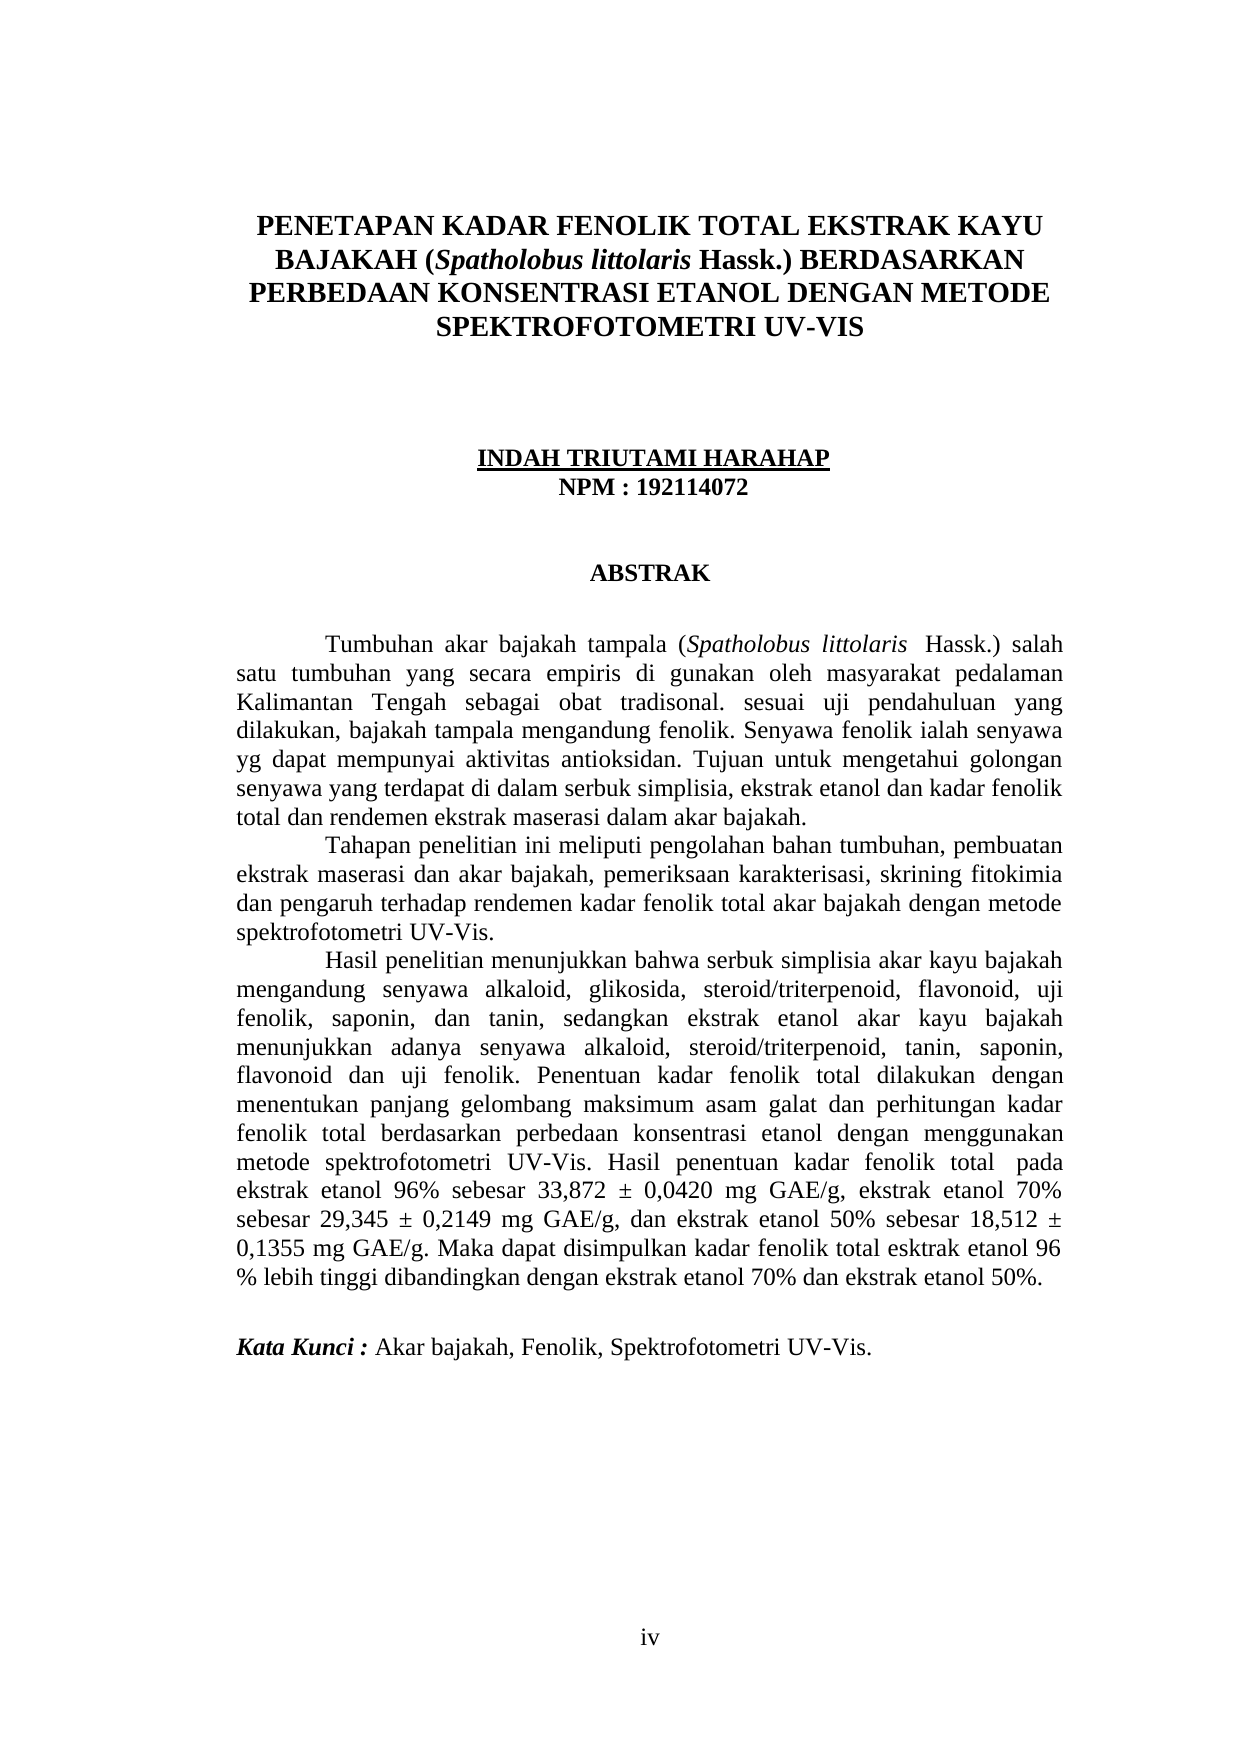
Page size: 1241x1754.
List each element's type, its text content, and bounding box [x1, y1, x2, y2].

text BAJAKAH (Spatholobus littolaris Hassk.) BERDASARKAN PERBEDAAN KONSENTRASI ETANOL DENGAN METODE SPEKTROFOTOMETRI UV-VIS [236, 242, 1063, 342]
subtitle ABSTRAK [343, 558, 956, 587]
text sebesar 29,345 ± 0,2149 mg GAE/g, dan ekstrak etanol 50% sebesar 18,512 ± 0,1355 mg GAE/g. Maka dapat disimpulkan kadar fenolik total esktrak etanol 96 [236, 1204, 1063, 1262]
text % lebih tinggi dibandingkan dengan ekstrak etanol 70% dan ekstrak etanol 50%. [236, 1262, 1151, 1291]
subtitle INDAH TRIUTAMI HARAHAP NPM : 192114072 [473, 443, 833, 501]
text Hasil penelitian menunjukkan bahwa serbuk simplisia akar kayu bajakah mengandung senyawa alkaloid, glikosida, steroid/triterpenoid, flavonoid, uji fenolik, saponin, dan tanin, sedangkan ekstrak etanol akar kayu bajakah menunjukkan adanya senyawa alkaloid, steroid/triterpenoid, tanin, saponin, flavonoid dan uji fenolik. Penentuan kadar fenolik total dilakukan dengan menentukan panjang gelombang maksimum asam galat dan perhitungan kadar fenolik total berdasarkan perbedaan konsentrasi etanol dengan menggunakan metode spektrofotometri UV-Vis. Hasil penentuan kadar fenolik total pada ekstrak etanol 96% sebesar 33,872 ± 0,0420 mg GAE/g, ekstrak etanol 70% [236, 946, 1063, 1204]
text Tahapan penelitian ini meliputi pengolahan bahan tumbuhan, pembuatan ekstrak maserasi dan akar bajakah, pemeriksaan karakterisasi, skrining fitokimia dan pengaruh terhadap rendemen kadar fenolik total akar bajakah dengan metode spektrofotometri UV-Vis. [236, 831, 1063, 946]
text Tumbuhan akar bajakah tampala (Spatholobus littolaris Hassk.) salah satu tumbuhan yang secara empiris di gunakan oleh masyarakat pedalaman Kalimantan Tengah sebagai obat tradisonal. sesuai uji pendahuluan yang dilakukan, bajakah tampala mengandung fenolik. Senyawa fenolik ialah senyawa yg dapat mempunyai aktivitas antioksidan. Tujuan untuk mengetahui golongan senyawa yang terdapat di dalam serbuk simplisia, ekstrak etanol dan kadar fenolik total dan rendemen ekstrak maserasi dalam akar bajakah. [236, 629, 1063, 831]
text Kata Kunci : Akar bajakah, Fenolik, Spektrofotometri UV-Vis. [236, 1332, 1151, 1361]
text PENETAPAN KADAR FENOLIK TOTAL EKSTRAK KAYU [236, 208, 1063, 242]
